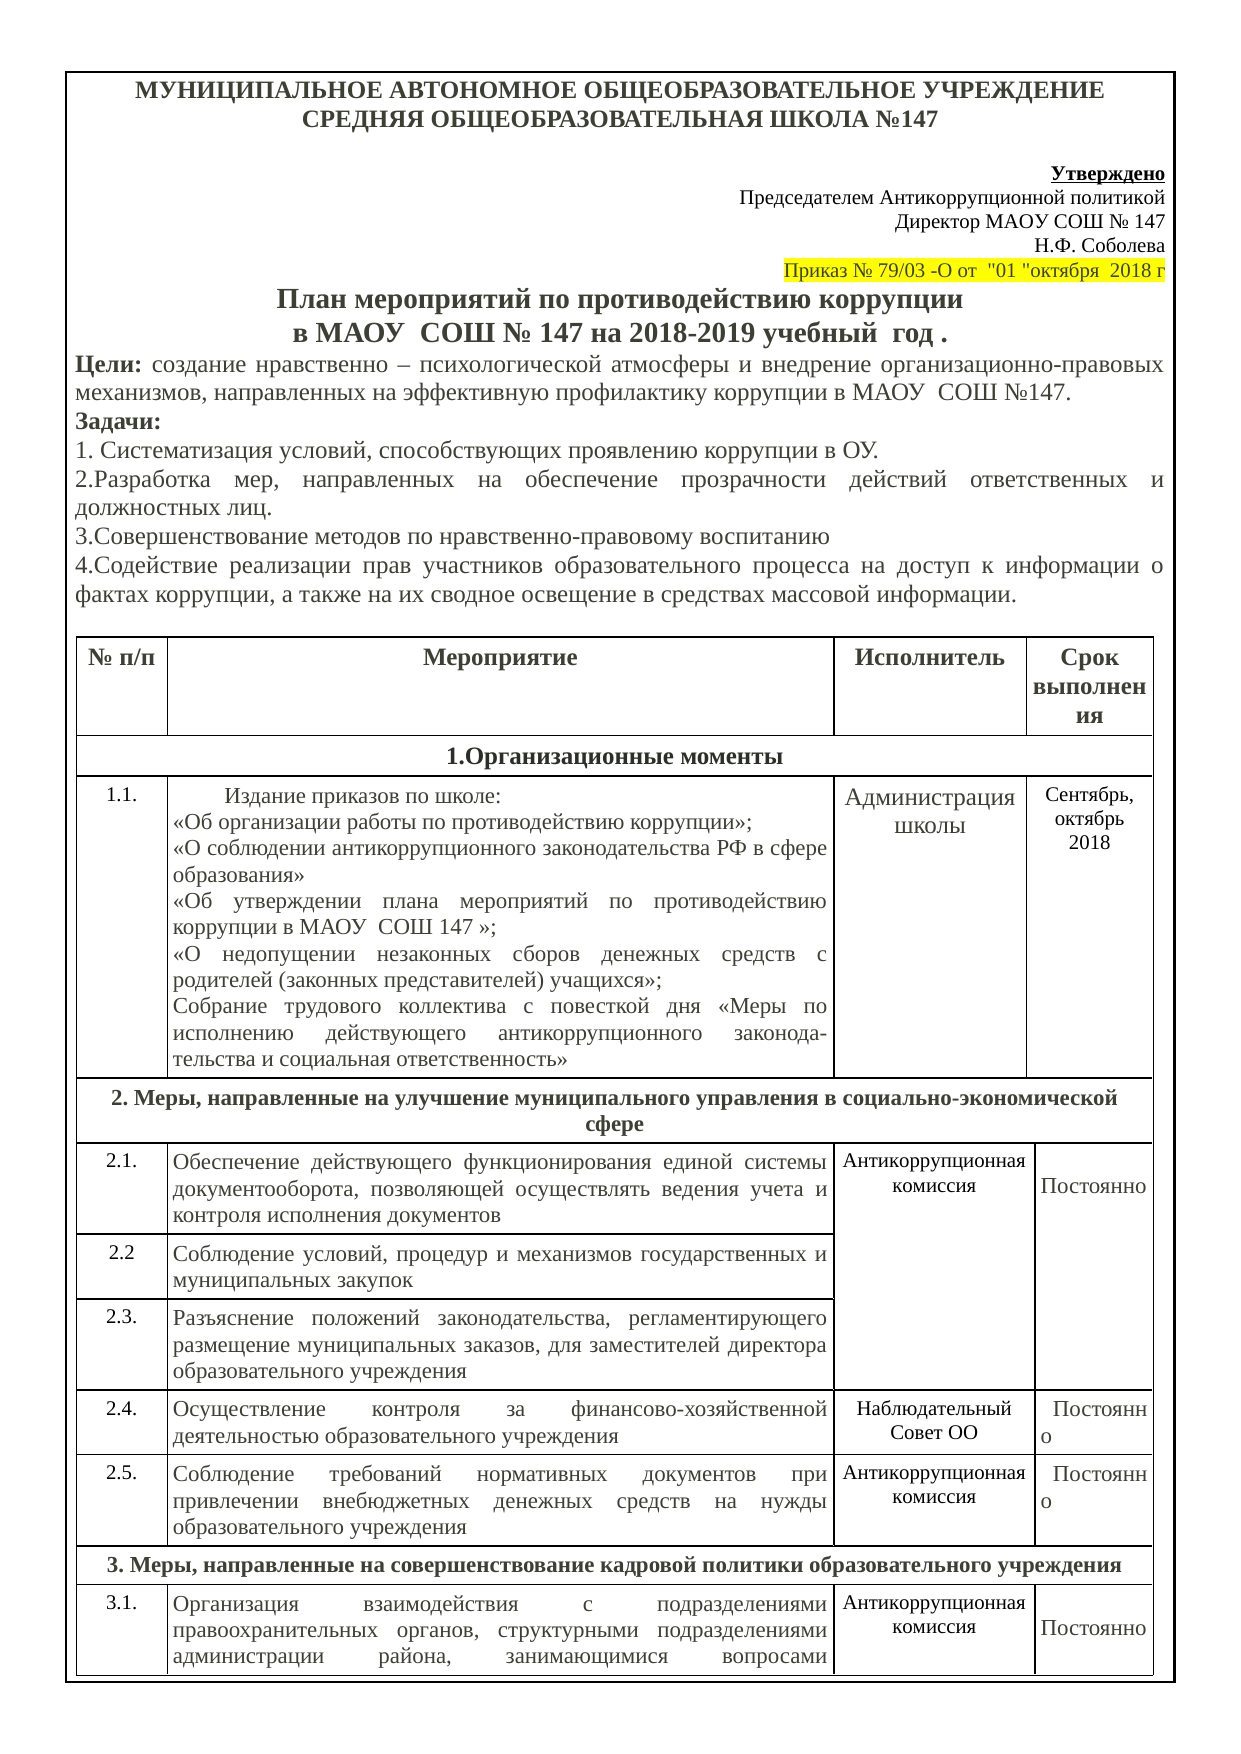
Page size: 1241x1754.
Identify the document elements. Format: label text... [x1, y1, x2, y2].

text План мероприятий по противодействию коррупции [75, 282, 1165, 315]
table_cell 2. Меры, направленные на улучшение муниципального управления в социально-экономической сфере [77, 1077, 1153, 1142]
text Директор МАОУ СОШ № 147 [75, 209, 1165, 233]
table_cell Антикоррупционная комиссия [835, 1144, 1034, 1389]
table_cell Наблюдательный Совет ОО [835, 1391, 1034, 1454]
table_cell Разъяснение положений законодательства, регламентирующего размещение муниципальных заказов, для заместителей директора образовательного учреждения [168, 1300, 833, 1389]
text 4.Содействие реализации прав участников образовательного процесса на доступ к информации о фактах коррупции, а также на их сводное освещение в средствах массовой информации. [75, 550, 1165, 607]
table_cell 2.1. [77, 1144, 167, 1233]
table_cell Соблюдение условий, процедур и механизмов государственных и муниципальных закупок [168, 1235, 833, 1298]
table_cell Администрация школы [835, 777, 1026, 1077]
text 3.Совершенствование методов по нравственно-правовому воспитанию [75, 521, 1165, 550]
text в МАОУ СОШ № 147 на 2018-2019 учебный год . [75, 315, 1165, 349]
table_header № п/п [77, 638, 167, 734]
table_cell Соблюдение требований нормативных документов при привлечении внебюджетных денежных средств на нужды образовательного учреждения [168, 1455, 833, 1545]
table_cell Осуществление контроля за финансово-хозяйственной деятельностью образовательного учреждения [168, 1391, 833, 1454]
table_cell Постоянно [1036, 1454, 1153, 1545]
table_cell 3. Меры, направленные на совершенствование кадровой политики образовательного учреждения [77, 1545, 1153, 1583]
text Утверждено [75, 161, 1165, 185]
table_cell Постоянно [1035, 1584, 1153, 1675]
table_header Срок выполнения [1027, 638, 1153, 734]
table_cell 2.4. [77, 1391, 167, 1454]
table_cell Постоянно [1036, 1142, 1153, 1389]
text СРЕДНЯЯ ОБЩЕОБРАЗОВАТЕЛЬНАЯ ШКОЛА №147 [75, 104, 1165, 132]
table_cell Постоянно [1036, 1389, 1153, 1454]
text Приказ № 79/03 -О от "01 "октября 2018 г [75, 257, 1165, 282]
table_cell Обеспечение действующего функционирования единой системы документооборота, позволяющей осуществлять ведения учета и контроля исполнения документов [168, 1144, 833, 1233]
table_cell Издание приказов по школе: «Об организации работы по противодействию коррупции»; «О соблюдении антикоррупционного законодательства РФ в сфере образования» «Об утверждении плана мероприятий по противодействию коррупции в МАОУ СОШ 147 »; «О недопущении незаконных сборов денежных средств с родителей (законных представителей) учащихся»; Собрание трудового коллектива с повесткой дня «Меры по исполнению действующего антикоррупционного законода- тельства и социальная ответственность» [168, 777, 833, 1077]
table_cell 1.1. [77, 777, 167, 1077]
table_cell Сентябрь, октябрь 2018 [1027, 775, 1153, 1077]
text 1. Систематизация условий, способствующих проявлению коррупции в ОУ. [75, 435, 1165, 464]
table_header Исполнитель [835, 638, 1026, 734]
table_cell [167, 1585, 833, 1675]
table_cell 2.3. [77, 1300, 167, 1389]
text МУНИЦИПАЛЬНОЕ АВТОНОМНОЕ ОБЩЕОБРАЗОВАТЕЛЬНОЕ УЧРЕЖДЕНИЕ [75, 75, 1165, 104]
table_cell 2.2 [77, 1235, 167, 1298]
text Задачи: [75, 406, 1165, 435]
table_cell 3.1. [77, 1585, 167, 1675]
table_cell 1.Организационные моменты [77, 735, 1153, 775]
table_cell 2.5. [77, 1455, 167, 1545]
text Председателем Антикоррупционной политикой [75, 185, 1165, 209]
text Н.Ф. Соболева [75, 233, 1165, 257]
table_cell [834, 1585, 1035, 1675]
table_header Мероприятие [168, 638, 833, 734]
text Цели: создание нравственно – психологической атмосферы и внедрение организационно-правовых механизмов, направленных на эффективную профилактику коррупции в МАОУ СОШ №147. [75, 349, 1165, 406]
text 2.Разработка мер, направленных на обеспечение прозрачности действий ответственных и должностных лиц. [75, 464, 1165, 521]
table_cell Антикоррупционная комиссия [835, 1455, 1034, 1545]
